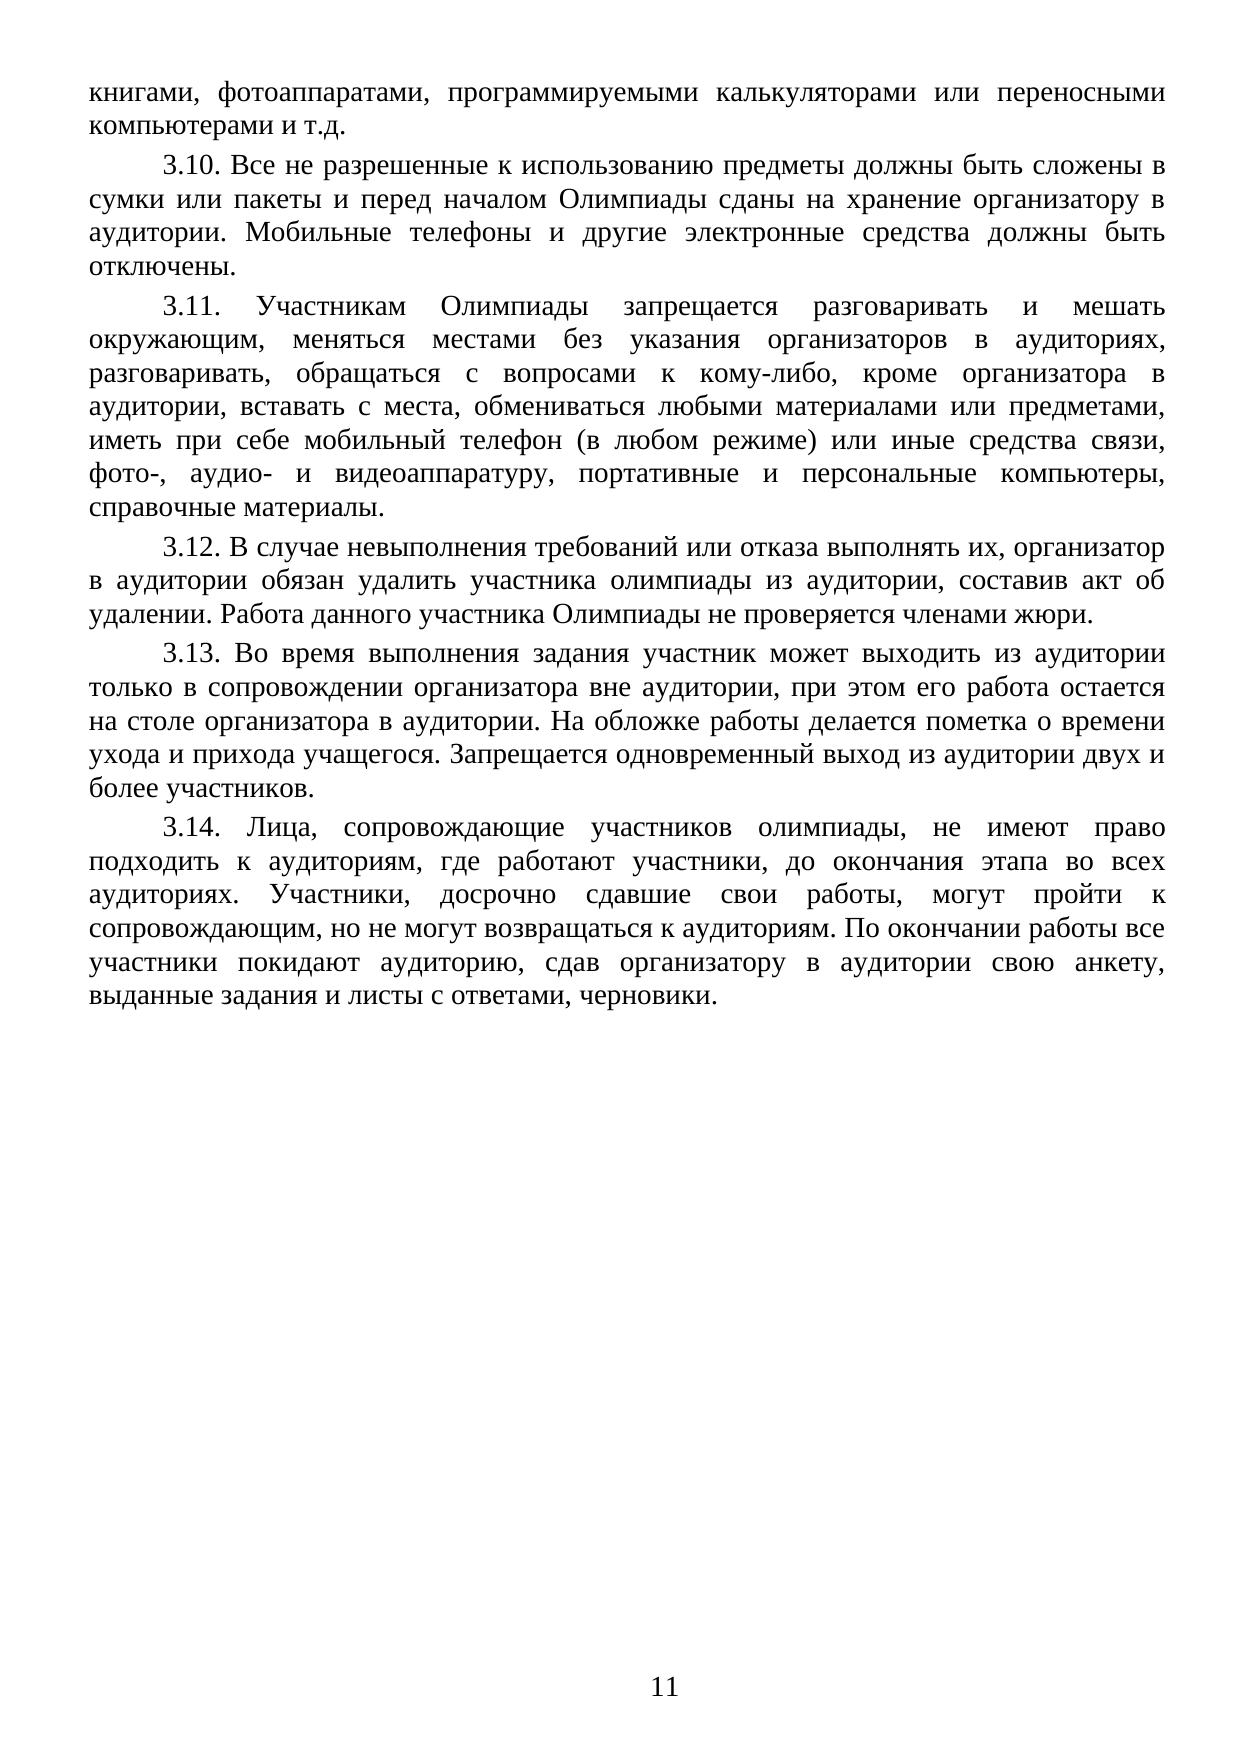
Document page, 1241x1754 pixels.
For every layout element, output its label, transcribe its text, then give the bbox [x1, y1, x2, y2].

text 3.11. Участникам Олимпиады запрещается разговаривать и мешать окружающим, меняться местами без указания организаторов в аудиториях, разговаривать, обращаться с вопросами к кому-либо, кроме организатора в аудитории, вставать с места, обмениваться любыми материалами или предметами, иметь при себе мобильный телефон (в любом режиме) или иные средства связи, фото-, аудио- и видеоаппаратуру, портативные и персональные компьютеры, справочные материалы. [89, 288, 1167, 522]
text 3.12. В случае невыполнения требований или отказа выполнять их, организатор в аудитории обязан удалить участника олимпиады из аудитории, составив акт об удалении. Работа данного участника Олимпиады не проверяется членами жюри. [89, 529, 1167, 629]
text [89, 74, 1167, 141]
text 3.10. Все не разрешенные к использованию предметы должны быть сложены в сумки или пакеты и перед началом Олимпиады сданы на хранение организатору в аудитории. Мобильные телефоны и другие электронные средства должны быть отключены. [89, 147, 1167, 281]
text 3.14. Лица, сопровождающие участников олимпиады, не имеют право подходить к аудиториям, где работают участники, до окончания этапа во всех аудиториях. Участники, досрочно сдавшие свои работы, могут пройти к сопровождающим, но не могут возвращаться к аудиториям. По окончании работы все участники покидают аудиторию, сдав организатору в аудитории свою анкету, выданные задания и листы с ответами, черновики. [89, 809, 1167, 1011]
text 3.13. Во время выполнения задания участник может выходить из аудитории только в сопровождении организатора вне аудитории, при этом его работа остается на столе организатора в аудитории. На обложке работы делается пометка о времени ухода и прихода учащегося. Запрещается одновременный выход из аудитории двух и более участников. [89, 636, 1167, 803]
